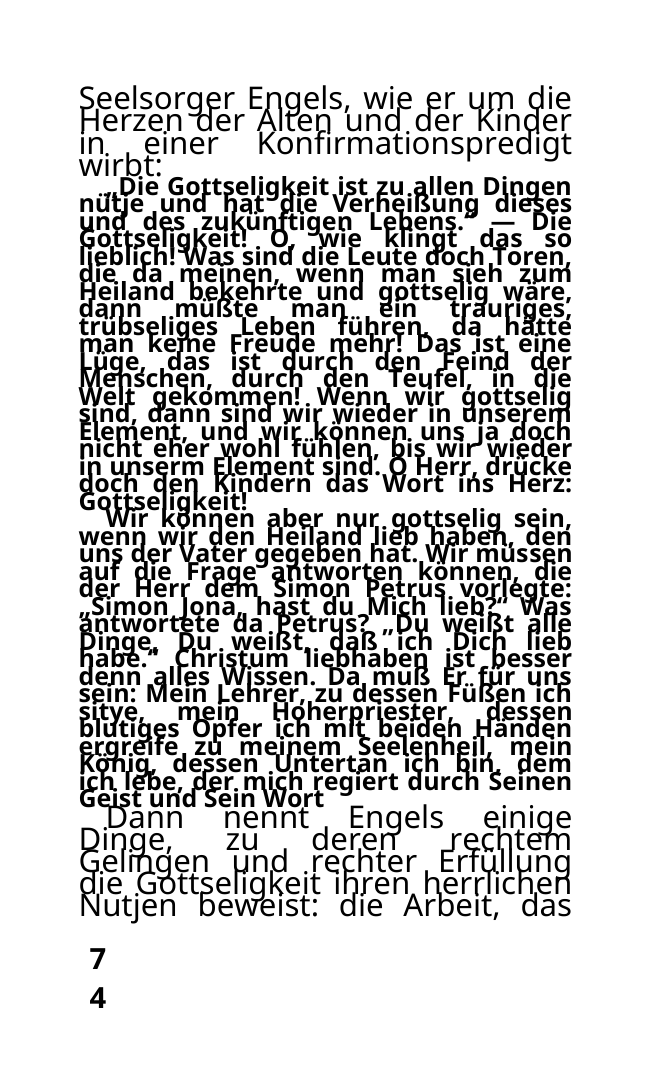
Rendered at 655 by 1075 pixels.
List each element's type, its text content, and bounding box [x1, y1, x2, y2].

text Wir können aber nur gottselig sein, wenn wir den Heiland lieb haben, den uns der Vater gegeben hat. Wir müssen auf die Frage antworten können, die der Herr dem Simon Petrus vorlegte: „Simon Jona, hast du Mich lieb?“ Was antwortete da Petrus? „Du weißt alle Dinge, Du weißt, daß ich Dich lieb habe.“ Christum liebhaben ist besser denn alles Wissen. Da muß Er für uns sein: Mein Lehrer, zu dessen Füßen ich sitye, mein Hoherpriester, dessen blutiges Opfer ich mit beiden Händen ergreife zu meinem Seelenheil, mein König, dessen Untertan ich bin, dem ich lebe, der mich regiert durch Seinen Geist und Sein Wort [78, 514, 573, 811]
text „Die Gottseligkeit ist zu allen Dingen nütje und hat die Verheißung dieses und des zukünftigen Lebens.“ — Die Gottseligkeit! O, wie klingt das so lieblich! Was sind die Leute doch Toren, die da meinen, wenn man sieh zum Heiland bekehrte und gottselig wäre, dann müßte man ein trauriges, trübseliges Leben führen, da hätte man keine Freude mehr! Das ist eine Lüge, das ist durch den Feind der Menschen, durch den Teufel, in die Welt gekommen! Wenn wir gottselig sind, dann sind wir wieder in unserem Element, und wir können uns ja doch nicht eher wohl fühlen, bis wir wieder in unserm Element sind. O Herr, drücke doch den Kindern das Wort ins Herz: Gottseligkeit! [78, 181, 573, 514]
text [78, 811, 573, 921]
text Hören wir je^t den treuen Seelsorger Engels, wie er um die Herzen der Alten und der Kinder in einer Konfirmationspredigt wirbt: [78, 91, 573, 181]
